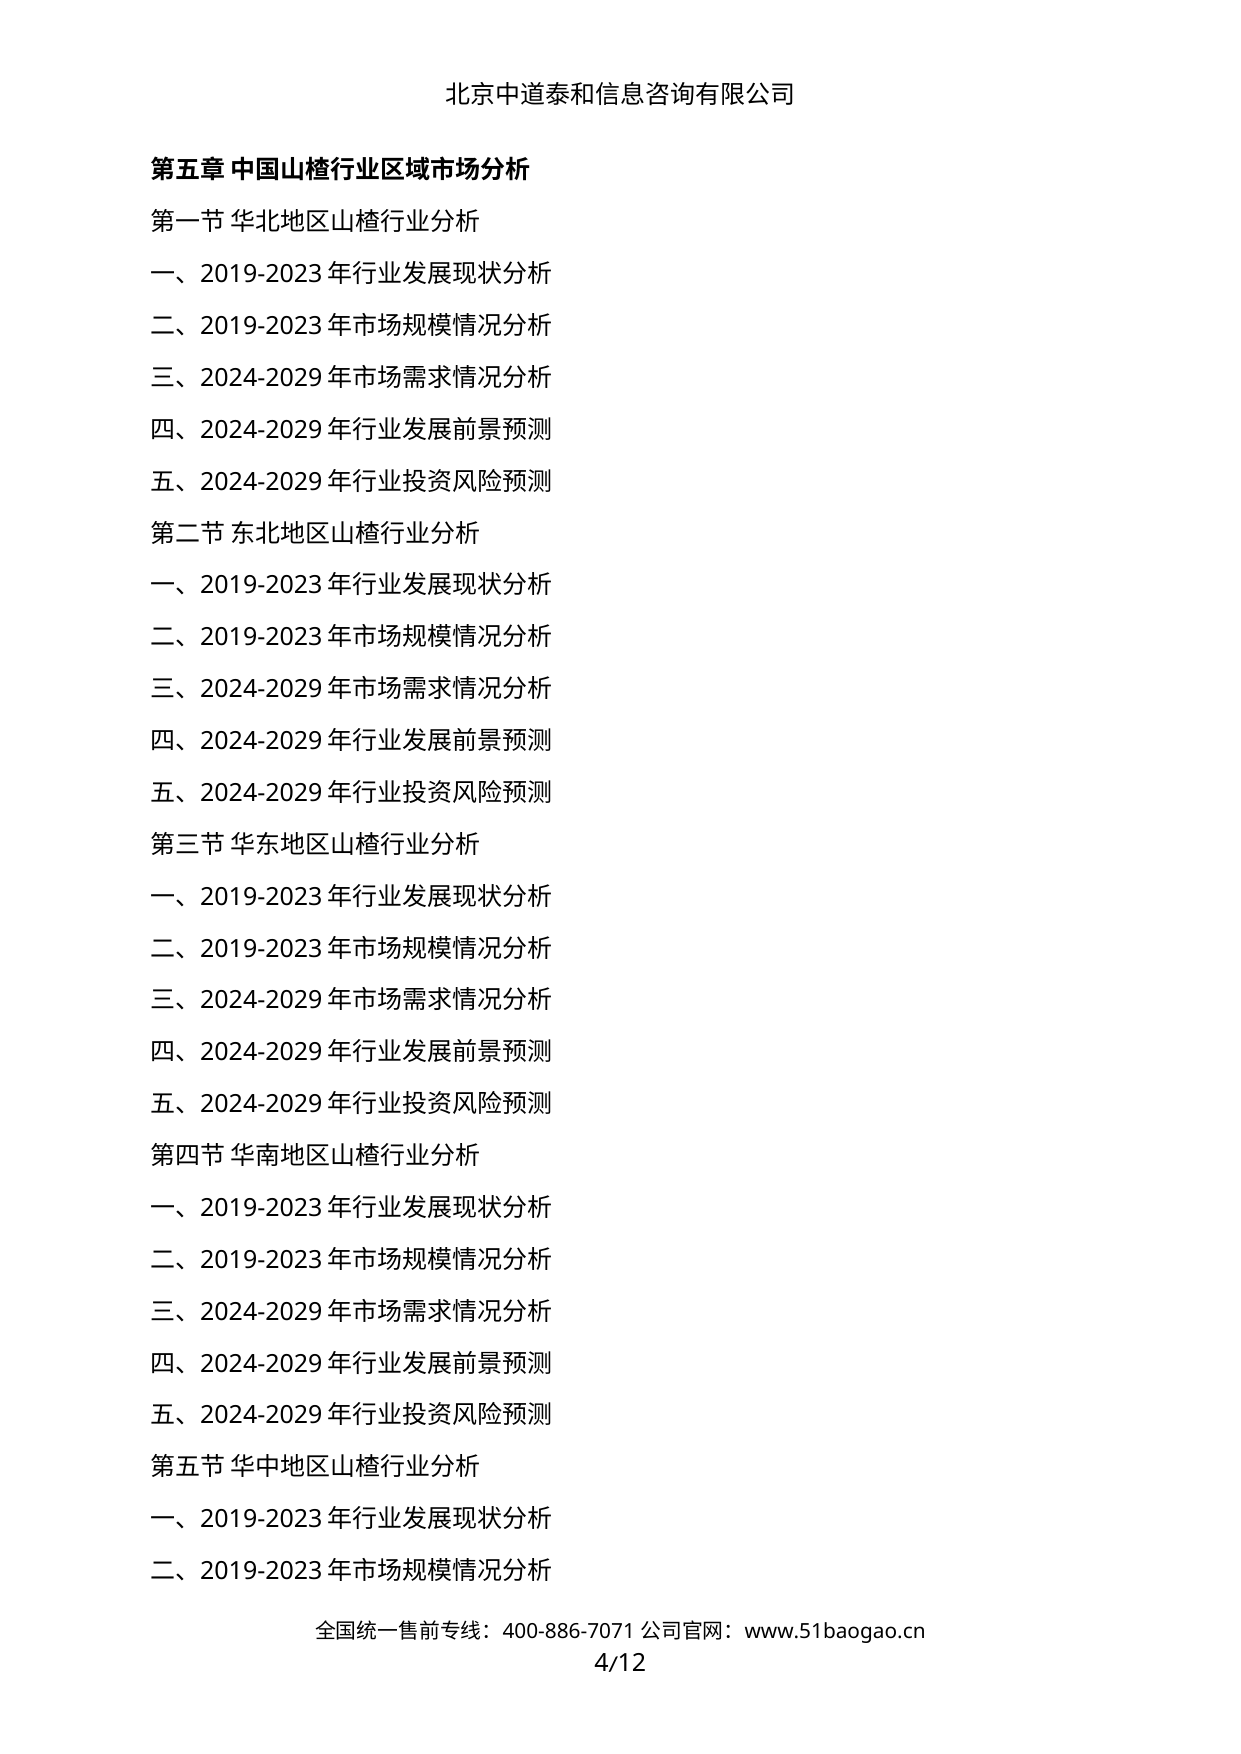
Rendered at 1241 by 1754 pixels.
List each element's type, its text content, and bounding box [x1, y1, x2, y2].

text 三、2024-2029年市场需求情况分析 [150, 1291, 1090, 1327]
text 二、2019-2023年市场规模情况分析 [150, 617, 1090, 653]
text 三、2024-2029年市场需求情况分析 [150, 980, 1090, 1016]
text 三、2024-2029年市场需求情况分析 [150, 669, 1090, 705]
text 第三节 华东地区山楂行业分析 [150, 824, 1090, 861]
text 一、2019-2023年行业发展现状分析 [150, 1499, 1090, 1535]
text 二、2019-2023年市场规模情况分析 [150, 1239, 1090, 1276]
text 二、2019-2023年市场规模情况分析 [150, 1551, 1090, 1587]
text 一、2019-2023年行业发展现状分析 [150, 1187, 1090, 1224]
text 五、2024-2029年行业投资风险预测 [150, 1395, 1090, 1431]
text 一、2019-2023年行业发展现状分析 [150, 565, 1090, 601]
text 一、2019-2023年行业发展现状分析 [150, 876, 1090, 912]
text 四、2024-2029年行业发展前景预测 [150, 1032, 1090, 1068]
text 五、2024-2029年行业投资风险预测 [150, 772, 1090, 809]
text 四、2024-2029年行业发展前景预测 [150, 721, 1090, 757]
text 一、2019-2023年行业发展现状分析 [150, 254, 1090, 290]
text 第二节 东北地区山楂行业分析 [150, 513, 1090, 549]
text 四、2024-2029年行业发展前景预测 [150, 409, 1090, 446]
text 第一节 华北地区山楂行业分析 [150, 202, 1090, 238]
text 第四节 华南地区山楂行业分析 [150, 1136, 1090, 1172]
text 二、2019-2023年市场规模情况分析 [150, 306, 1090, 342]
text 第五节 华中地区山楂行业分析 [150, 1447, 1090, 1483]
text 二、2019-2023年市场规模情况分析 [150, 928, 1090, 964]
text 五、2024-2029年行业投资风险预测 [150, 1084, 1090, 1120]
text 五、2024-2029年行业投资风险预测 [150, 461, 1090, 497]
text 第五章 中国山楂行业区域市场分析 [150, 150, 1090, 186]
text 三、2024-2029年市场需求情况分析 [150, 357, 1090, 394]
text 四、2024-2029年行业发展前景预测 [150, 1343, 1090, 1379]
